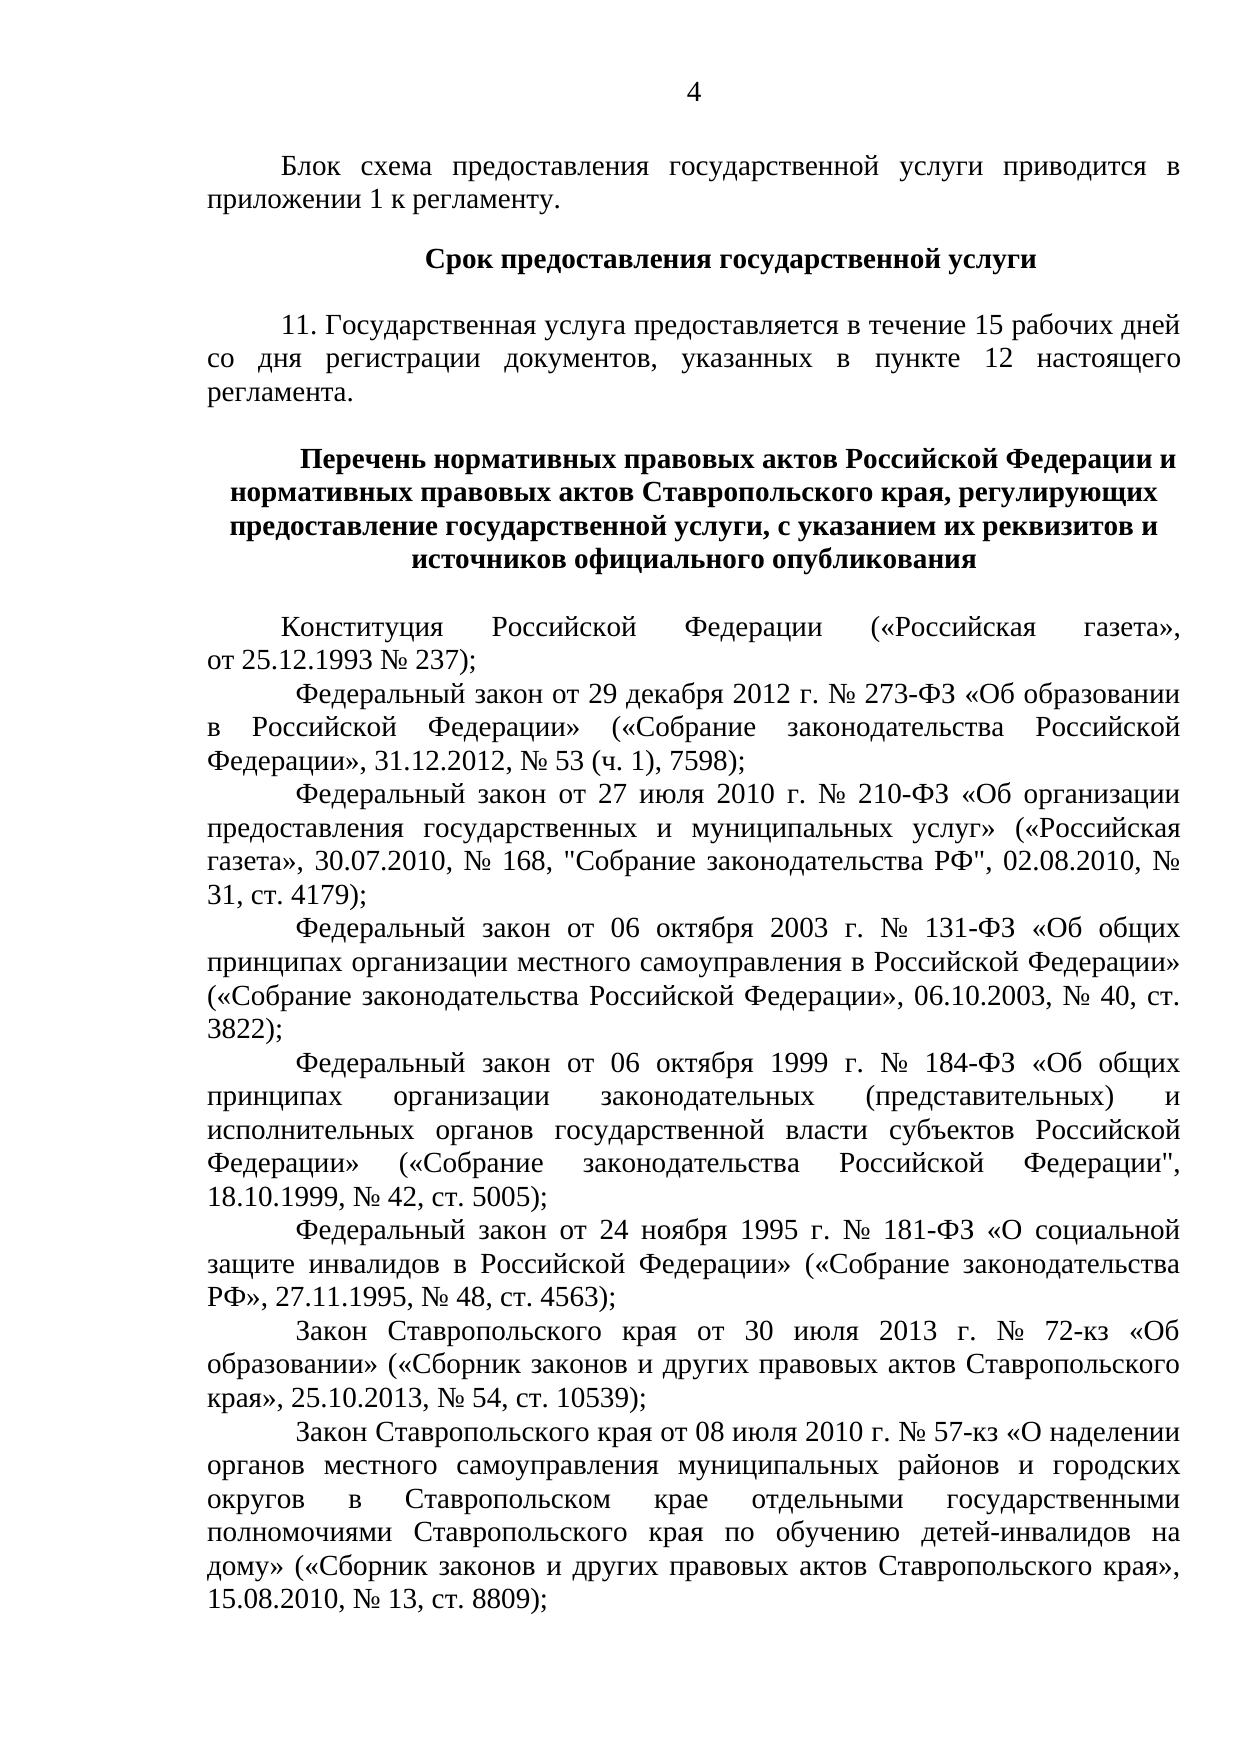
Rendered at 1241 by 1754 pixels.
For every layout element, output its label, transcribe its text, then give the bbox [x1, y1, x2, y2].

list Государственная услуга предоставляется в течение 15 рабочих дней со дня регистрации документов, указанных в пункте 12 настоящего регламента. [207, 307, 1181, 407]
text Федеральный закон от 29 декабря 2012 г. № 273-ФЗ «Об образовании в Российской Федерации» («Собрание законодательства Российской Федерации», 31.12.2012, № 53 (ч. 1), 7598); [207, 676, 1181, 776]
text Закон Ставропольского края от 08 июля 2010 г. № 57-кз «О наделении органов местного самоуправления муниципальных районов и городских округов в Ставропольском крае отдельными государственными полномочиями Ставропольского края по обучению детей-инвалидов на дому» («Сборник законов и других правовых актов Ставропольского края», 15.08.2010, № 13, ст. 8809); [207, 1414, 1181, 1615]
text Закон Ставропольского края от 30 июля 2013 г. № 72-кз «Об образовании» («Сборник законов и других правовых актов Ставропольского края», 25.10.2013, № 54, ст. 10539); [207, 1313, 1181, 1414]
text Федеральный закон от 06 октября 1999 г. № 184-ФЗ «Об общих принципах организации законодательных (представительных) и исполнительных органов государственной власти субъектов Российской Федерации» («Собрание законодательства Российской Федерации", 18.10.1999, № 42, ст. 5005); [207, 1045, 1181, 1212]
text Конституция Российской Федерации («Российская газета», от 25.12.1993 № 237); [207, 609, 1181, 676]
text Федеральный закон от 24 ноября 1995 г. № 181-ФЗ «О социальной защите инвалидов в Российской Федерации» («Собрание законодательства РФ», 27.11.1995, № 48, ст. 4563); [207, 1212, 1181, 1313]
text Федеральный закон от 06 октября 2003 г. № 131-ФЗ «Об общих принципах организации местного самоуправления в Российской Федерации» («Собрание законодательства Российской Федерации», 06.10.2003, № 40, ст. 3822); [207, 911, 1181, 1045]
text Блок схема предоставления государственной услуги приводится в приложении 1 к регламенту. [207, 148, 1181, 215]
text Перечень нормативных правовых актов Российской Федерации и нормативных правовых актов Ставропольского края, регулирующих предоставление государственной услуги, с указанием их реквизитов и источников официального опубликования [207, 441, 1181, 575]
text Срок предоставления государственной услуги [207, 248, 1181, 273]
text Федеральный закон от 27 июля 2010 г. № 210-ФЗ «Об организации предоставления государственных и муниципальных услуг» («Российская газета», 30.07.2010, № 168, "Собрание законодательства РФ", 02.08.2010, № 31, ст. 4179); [207, 776, 1181, 911]
